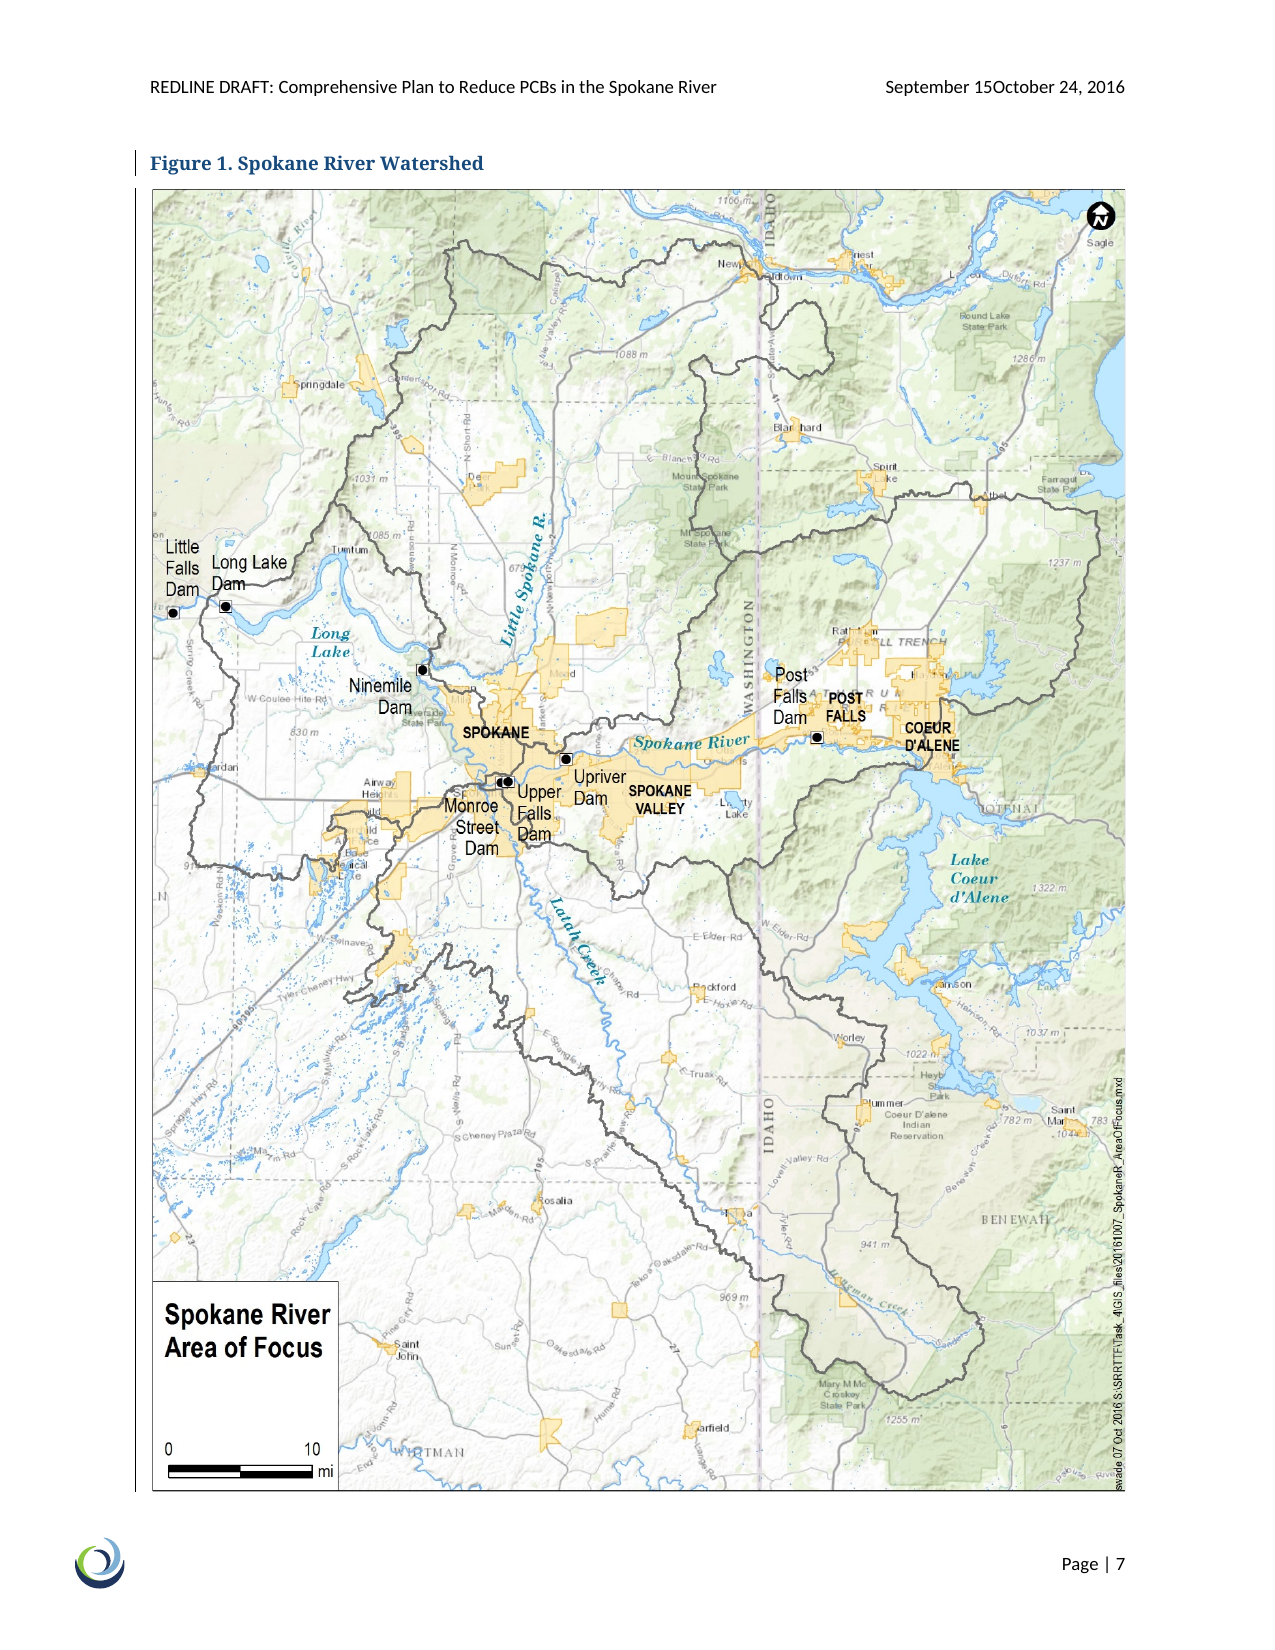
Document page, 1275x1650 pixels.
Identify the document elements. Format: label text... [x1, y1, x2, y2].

picture [150, 188, 1125, 1492]
